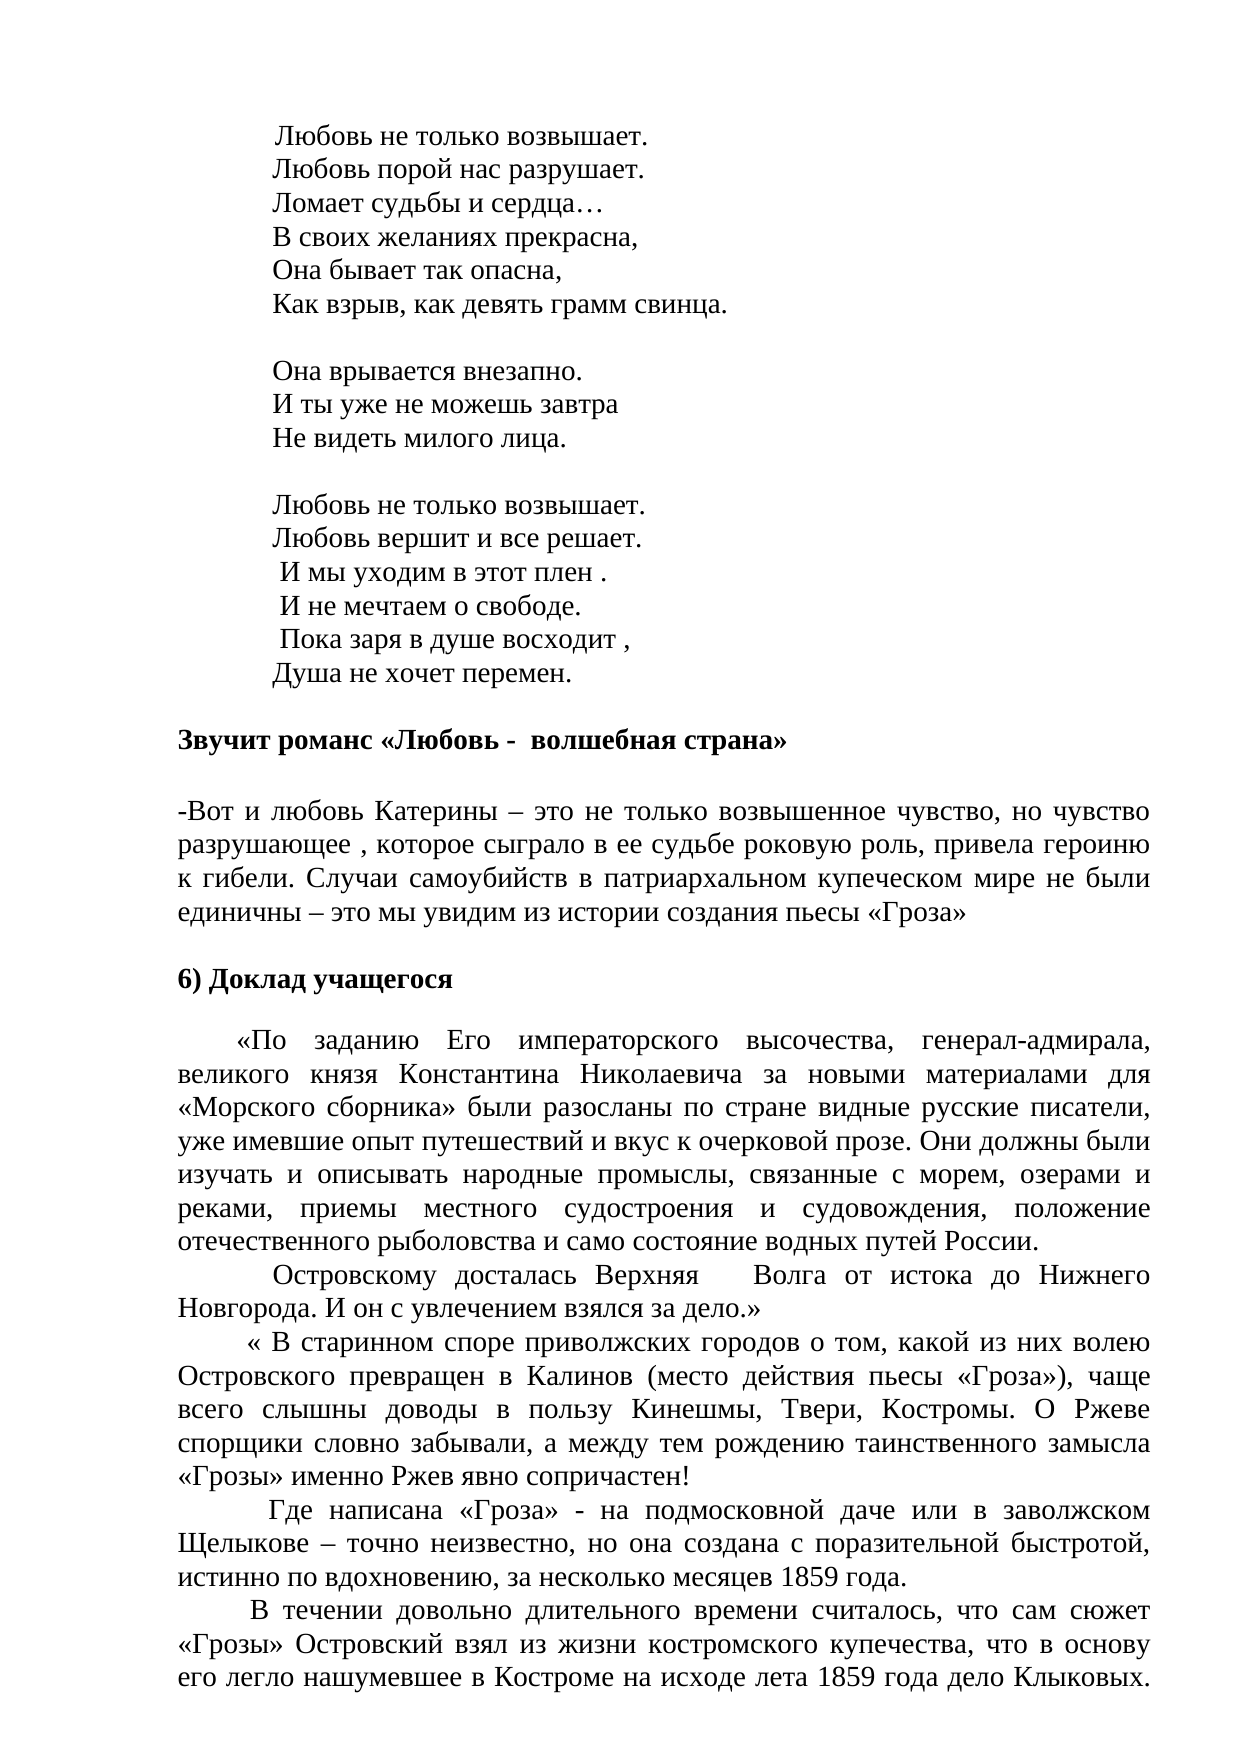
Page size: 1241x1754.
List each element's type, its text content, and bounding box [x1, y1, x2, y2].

text Она бывает так опасна, [177, 252, 1152, 286]
text Звучит романс «Любовь - волшебная страна» [177, 722, 1152, 755]
text Где написана «Гроза» - на подмосковной даче или в заволжском Щелыкове – точно неизвестно, но она создана с поразительной быстротой, истинно по вдохновению, за несколько месяцев 1859 года. [177, 1492, 1152, 1592]
text И ты уже не можешь завтра [177, 386, 1152, 420]
text Она врывается внезапно. [177, 353, 1152, 386]
text Любовь не только возвышает. [177, 118, 1152, 152]
text Не видеть милого лица. [177, 420, 1152, 453]
text В своих желаниях прекрасна, [177, 219, 1152, 252]
text «По заданию Его императорского высочества, генерал-адмирала, великого князя Константина Николаевича за новыми материалами для «Морского сборника» были разосланы по стране видные русские писатели, уже имевшие опыт путешествий и вкус к очерковой прозе. Они должны были изучать и описывать народные промыслы, связанные с морем, озерами и реками, приемы местного судостроения и судовождения, положение отечественного рыболовства и само состояние водных путей России. [177, 1022, 1152, 1257]
text Ломает судьбы и сердца… [177, 185, 1152, 219]
text Любовь порой нас разрушает. [177, 152, 1152, 185]
text Душа не хочет перемен. [177, 655, 1152, 688]
text Любовь вершит и все решает. [177, 521, 1152, 554]
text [177, 1592, 1152, 1693]
text « В старинном споре приволжских городов о том, какой из них волею Островского превращен в Калинов (место действия пьесы «Гроза»), чаще всего слышны доводы в пользу Кинешмы, Твери, Костромы. О Ржеве спорщики словно забывали, а между тем рождению таинственного замысла «Грозы» именно Ржев явно сопричастен! [177, 1324, 1152, 1492]
text Любовь не только возвышает. [177, 487, 1152, 521]
text И не мечтаем о свободе. [177, 588, 1152, 621]
text -Вот и любовь Катерины – это не только возвышенное чувство, но чувство разрушающее , которое сыграло в ее судьбе роковую роль, привела героиню к гибели. Случаи самоубийств в патриархальном купеческом мире не были единичны – это мы увидим из истории создания пьесы «Гроза» [177, 793, 1152, 927]
text Как взрыв, как девять грамм свинца. [177, 286, 1152, 319]
text 6) Доклад учащегося [177, 961, 1152, 994]
text Островскому досталась Верхняя Волга от истока до Нижнего Новгорода. И он с увлечением взялся за дело.» [177, 1257, 1152, 1324]
text И мы уходим в этот плен . [177, 554, 1152, 588]
text Пока заря в душе восходит , [177, 621, 1152, 655]
